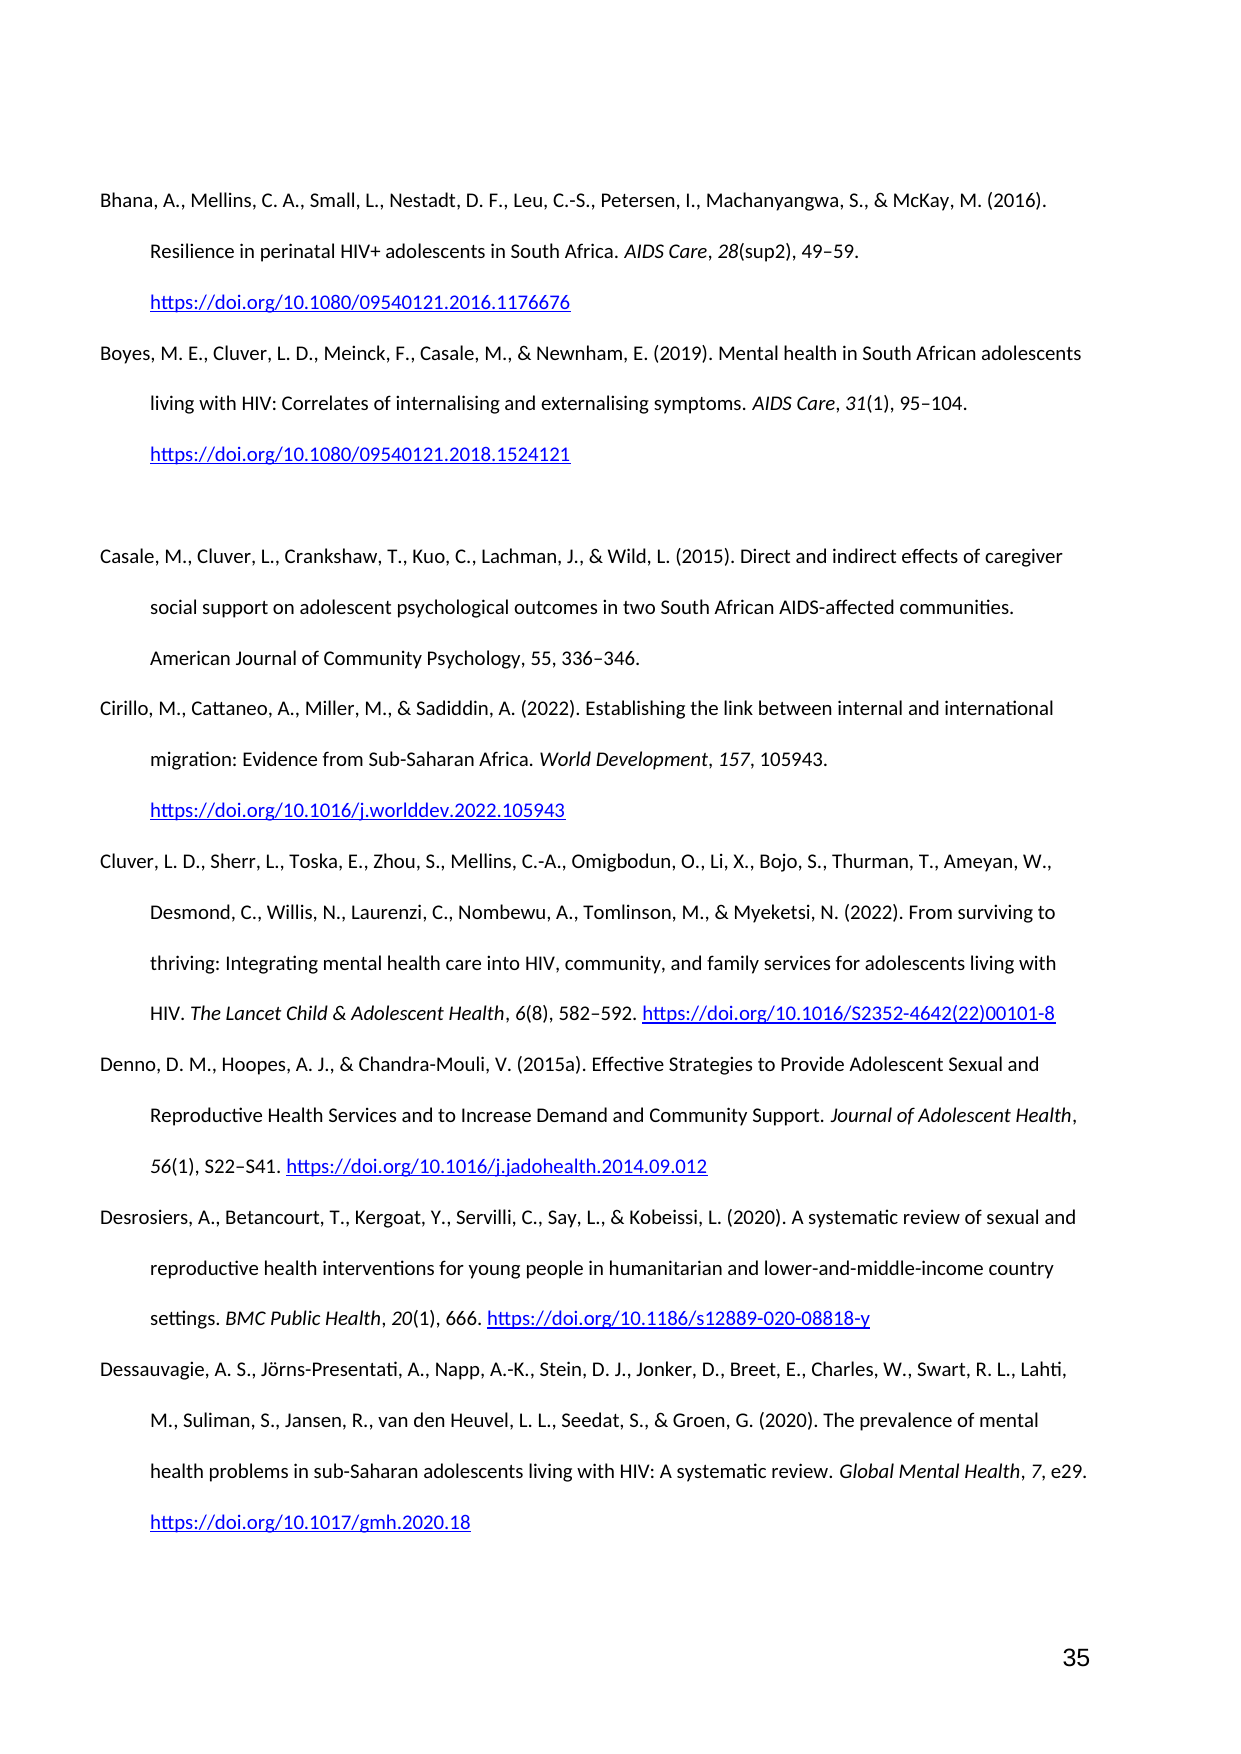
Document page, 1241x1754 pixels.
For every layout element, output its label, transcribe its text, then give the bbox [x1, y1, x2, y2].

text Boyes, M. E., Cluver, L. D., Meinck, F., Casale, M., & Newnham, E. (2019). Mental health in South African adolescents living with HIV: Correlates of internalising and externalising symptoms. AIDS Care, 31(1), 95–104. https://doi.org/10.1080/09540121.2018.1524121 [100, 340, 1090, 467]
text Denno, D. M., Hoopes, A. J., & Chandra-Mouli, V. (2015a). Effective Strategies to Provide Adolescent Sexual and Reproductive Health Services and to Increase Demand and Community Support. Journal of Adolescent Health, 56(1), S22–S41. https://doi.org/10.1016/j.jadohealth.2014.09.012 [100, 1051, 1090, 1178]
text Desrosiers, A., Betancourt, T., Kergoat, Y., Servilli, C., Say, L., & Kobeissi, L. (2020). A systematic review of sexual and reproductive health interventions for young people in humanitarian and lower-and-middle-income country settings. BMC Public Health, 20(1), 666. https://doi.org/10.1186/s12889-020-08818-y [100, 1204, 1090, 1331]
text Cluver, L. D., Sherr, L., Toska, E., Zhou, S., Mellins, C.-A., Omigbodun, O., Li, X., Bojo, S., Thurman, T., Ameyan, W., Desmond, C., Willis, N., Laurenzi, C., Nombewu, A., Tomlinson, M., & Myeketsi, N. (2022). From surviving to thriving: Integrating mental health care into HIV, community, and family services for adolescents living with HIV. The Lancet Child & Adolescent Health, 6(8), 582–592. https://doi.org/10.1016/S2352-4642(22)00101-8 [100, 848, 1090, 1026]
text Bhana, A., Mellins, C. A., Small, L., Nestadt, D. F., Leu, C.-S., Petersen, I., Machanyangwa, S., & McKay, M. (2016). Resilience in perinatal HIV+ adolescents in South Africa. AIDS Care, 28(sup2), 49–59. https://doi.org/10.1080/09540121.2016.1176676 [100, 187, 1090, 314]
text Cirillo, M., Cattaneo, A., Miller, M., & Sadiddin, A. (2022). Establishing the link between internal and international migration: Evidence from Sub-Saharan Africa. World Development, 157, 105943. https://doi.org/10.1016/j.worlddev.2022.105943 [100, 696, 1090, 823]
text Casale, M., Cluver, L., Crankshaw, T., Kuo, C., Lachman, J., & Wild, L. (2015). Direct and indirect effects of caregiver social support on adolescent psychological outcomes in two South African AIDS-affected communities. American Journal of Community Psychology, 55, 336–346. [100, 543, 1090, 670]
text Dessauvagie, A. S., Jörns-Presentati, A., Napp, A.-K., Stein, D. J., Jonker, D., Breet, E., Charles, W., Swart, R. L., Lahti, M., Suliman, S., Jansen, R., van den Heuvel, L. L., Seedat, S., & Groen, G. (2020). The prevalence of mental health problems in sub-Saharan adolescents living with HIV: A systematic review. Global Mental Health, 7, e29. https://doi.org/10.1017/gmh.2020.18 [100, 1356, 1090, 1534]
